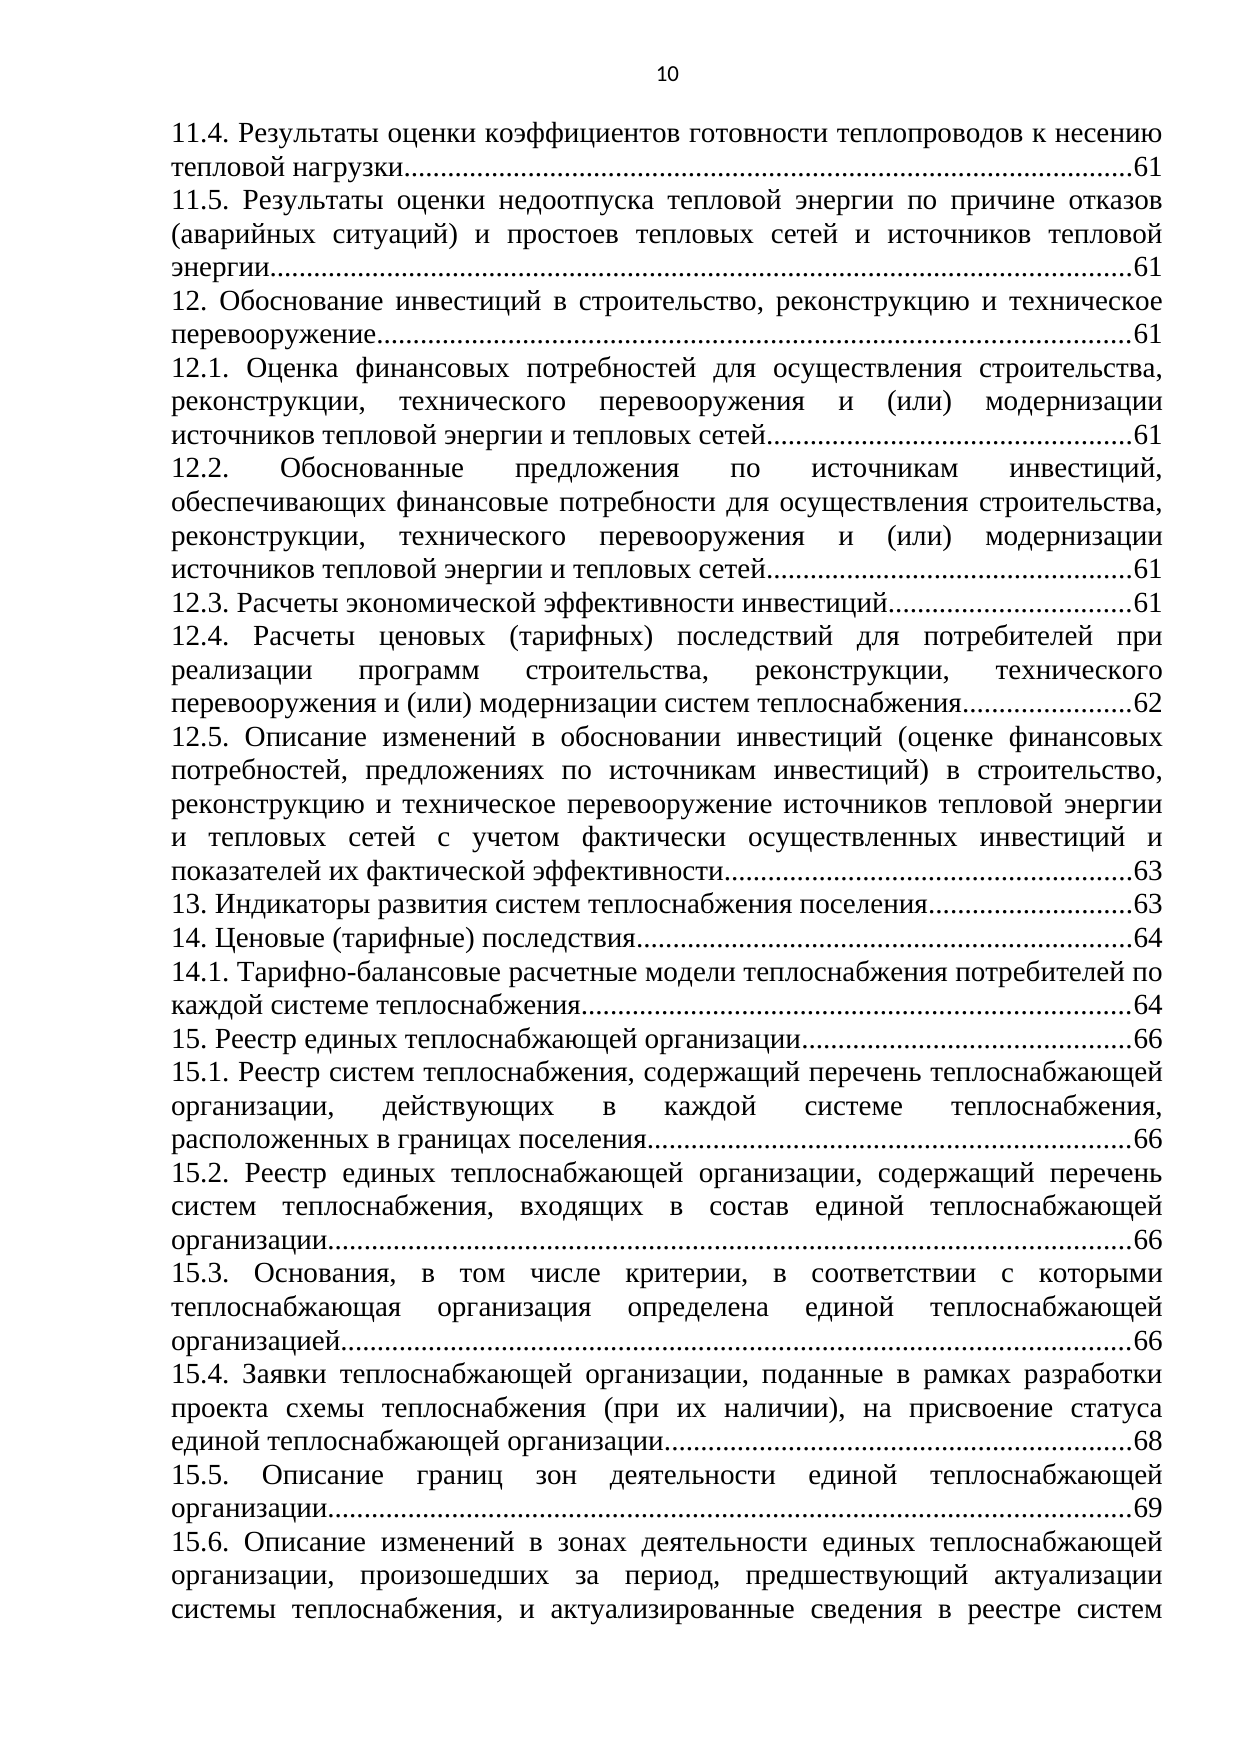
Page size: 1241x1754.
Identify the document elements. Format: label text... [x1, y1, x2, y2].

text 12.2. Обоснованные предложения по источникам инвестиций, обеспечивающих финансовые потребности для осуществления строительства, реконструкции, технического перевооружения и (или) модернизации источников тепловой энергии и тепловых сетей 61 [171, 451, 1163, 585]
text 12.4. Расчеты ценовых (тарифных) последствий для потребителей при реализации программ строительства, реконструкции, технического перевооружения и (или) модернизации систем теплоснабжения 62 [171, 618, 1163, 719]
text 14. Ценовые (тарифные) последствия 64 [171, 920, 1163, 954]
text 15.3. Основания, в том числе критерии, в соответствии с которыми теплоснабжающая организация определена единой теплоснабжающей организацией 66 [171, 1256, 1163, 1356]
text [171, 1524, 1163, 1624]
text 15.4. Заявки теплоснабжающей организации, поданные в рамках разработки проекта схемы теплоснабжения (при их наличии), на присвоение статуса единой теплоснабжающей организации 68 [171, 1356, 1163, 1457]
text 15.5. Описание границ зон деятельности единой теплоснабжающей организации 69 [171, 1457, 1163, 1524]
text 11.4. Результаты оценки коэффициентов готовности теплопроводов к несению тепловой нагрузки 61 [171, 115, 1163, 182]
text 13. Индикаторы развития систем теплоснабжения поселения 63 [171, 887, 1163, 920]
text 15.2. Реестр единых теплоснабжающей организации, содержащий перечень систем теплоснабжения, входящих в состав единой теплоснабжающей организации 66 [171, 1155, 1163, 1256]
text 12.3. Расчеты экономической эффективности инвестиций 61 [171, 585, 1163, 618]
text 12.1. Оценка финансовых потребностей для осуществления строительства, реконструкции, технического перевооружения и (или) модернизации источников тепловой энергии и тепловых сетей 61 [171, 350, 1163, 451]
text 15.1. Реестр систем теплоснабжения, содержащий перечень теплоснабжающей организации, действующих в каждой системе теплоснабжения, расположенных в границах поселения 66 [171, 1054, 1163, 1155]
text 12. Обоснование инвестиций в строительство, реконструкцию и техническое перевооружение 61 [171, 283, 1163, 350]
text 11.5. Результаты оценки недоотпуска тепловой энергии по причине отказов (аварийных ситуаций) и простоев тепловых сетей и источников тепловой энергии 61 [171, 182, 1163, 283]
text 14.1. Тарифно-балансовые расчетные модели теплоснабжения потребителей по каждой системе теплоснабжения 64 [171, 954, 1163, 1021]
text 15. Реестр единых теплоснабжающей организации 66 [171, 1021, 1163, 1054]
text 12.5. Описание изменений в обосновании инвестиций (оценке финансовых потребностей, предложениях по источникам инвестиций) в строительство, реконструкцию и техническое перевооружение источников тепловой энергии и тепловых сетей с учетом фактически осуществленных инвестиций и показателей их фактической эффективности 63 [171, 719, 1163, 887]
